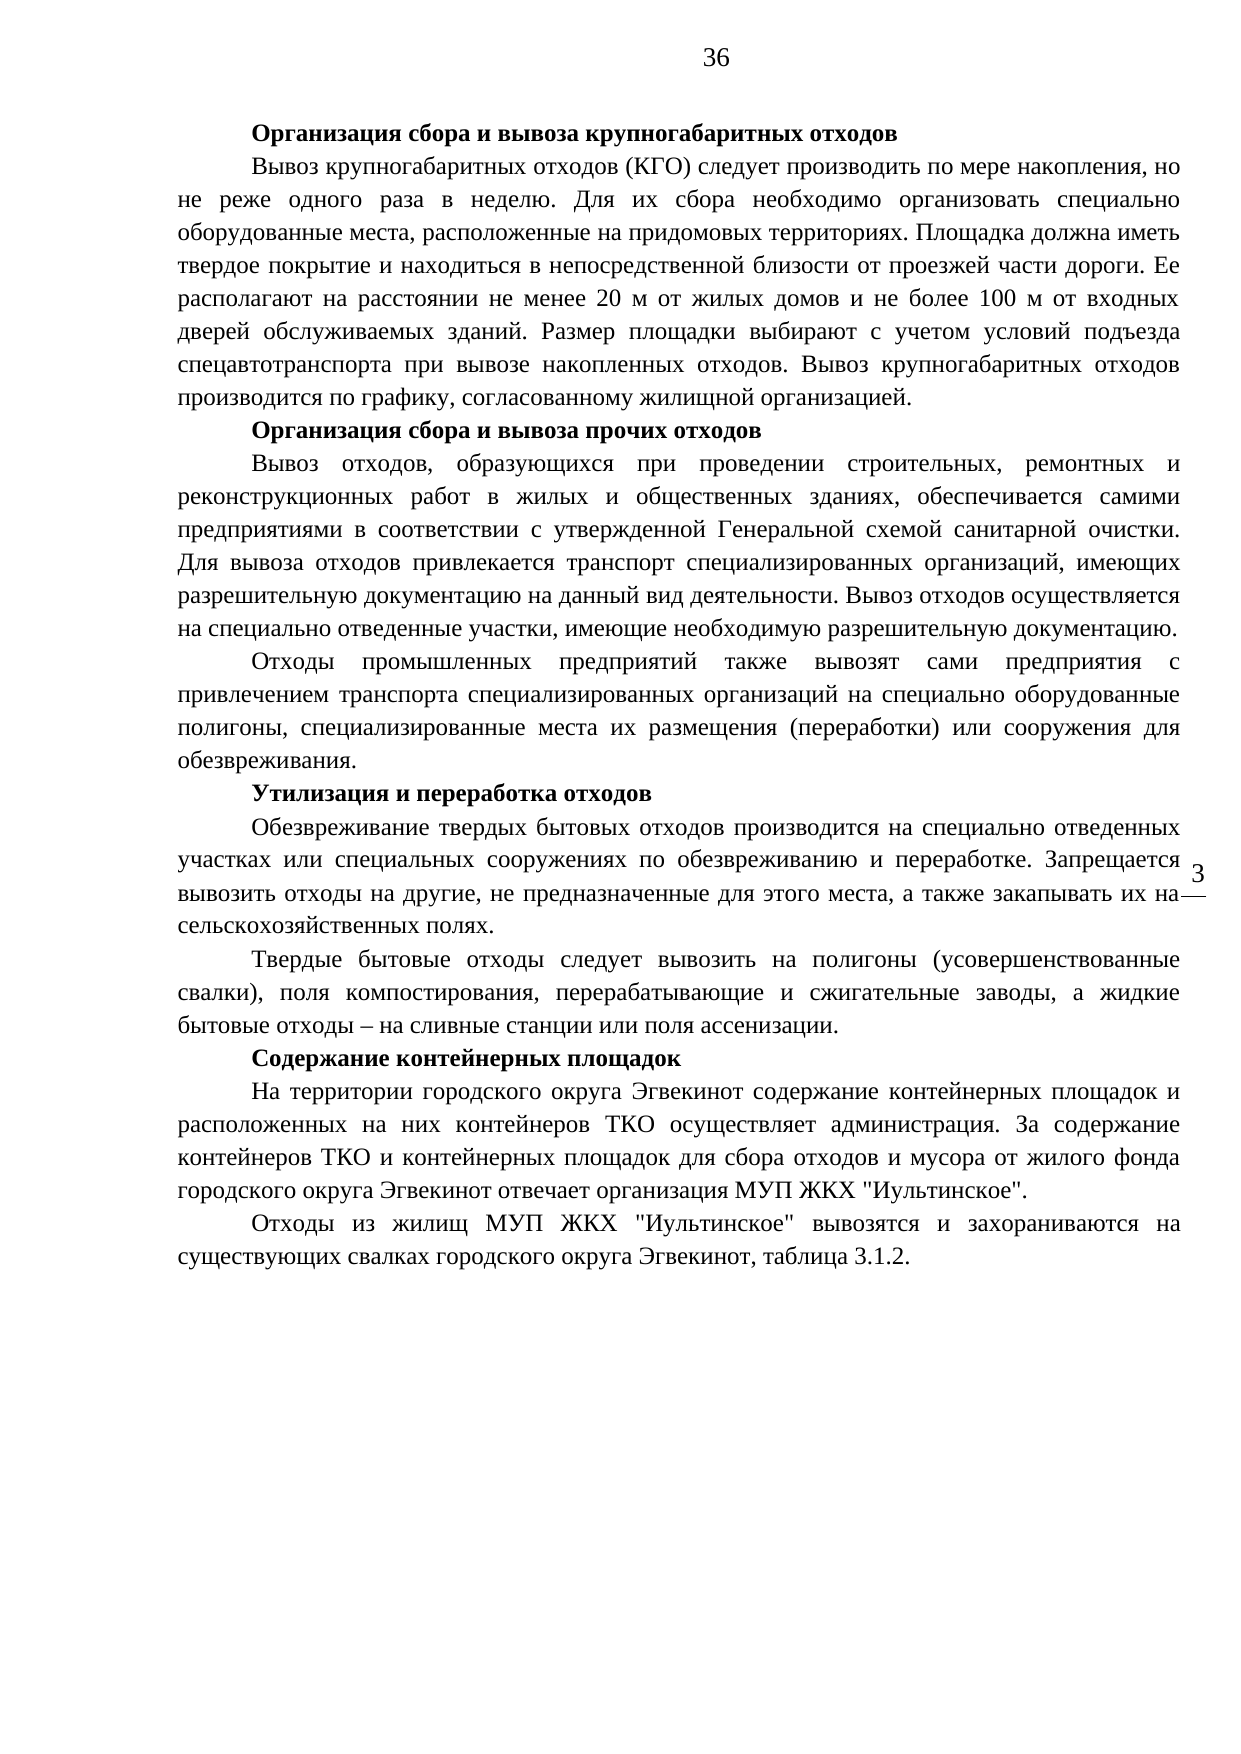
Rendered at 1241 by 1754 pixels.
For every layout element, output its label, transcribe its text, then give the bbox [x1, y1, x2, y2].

text Утилизация и переработка отходов [177, 778, 1181, 807]
text Отходы промышленных предприятий также вывозят сами предприятия с привлечением транспорта специализированных организаций на специально оборудованные полигоны, специализированные места их размещения (переработки) или сооружения для обезвреживания. [177, 646, 1181, 774]
text Обезвреживание твердых бытовых отходов производится на специально отведенных участках или специальных сооружениях по обезвреживанию и переработке. Запрещается вывозить отходы на другие, не предназначенные для этого места, а также закапывать их на сельскохозяйственных полях. [177, 812, 1181, 939]
text Твердые бытовые отходы следует вывозить на полигоны (усовершенствованные свалки), поля компостирования, перерабатывающие и сжигательные заводы, а жидкие бытовые отходы – на сливные станции или поля ассенизации. [177, 944, 1181, 1038]
text Организация сбора и вывоза крупногабаритных отходов [177, 118, 1181, 147]
text Вывоз крупногабаритных отходов (КГО) следует производить по мере накопления, но не реже одного раза в неделю. Для их сбора необходимо организовать специально оборудованные места, расположенные на придомовых территориях. Площадка должна иметь твердое покрытие и находиться в непосредственной близости от проезжей части дороги. Ее располагают на расстоянии не менее 20 м от жилых домов и не более 100 м от входных дверей обслуживаемых зданий. Размер площадки выбирают с учетом условий подъезда спецавтотранспорта при вывозе накопленных отходов. Вывоз крупногабаритных отходов производится по графику, согласованному жилищной организацией. [177, 151, 1181, 411]
text Организация сбора и вывоза прочих отходов [177, 415, 1181, 444]
text На территории городского округа Эгвекинот содержание контейнерных площадок и расположенных на них контейнеров ТКО осуществляет администрация. За содержание контейнеров ТКО и контейнерных площадок для сбора отходов и мусора от жилого фонда городского округа Эгвекинот отвечает организация МУП ЖКХ "Иультинское". [177, 1076, 1181, 1203]
text Отходы из жилищ МУП ЖКХ "Иультинское" вывозятся и захораниваются на существующих свалках городского округа Эгвекинот, таблица 3.1.2. [177, 1208, 1181, 1269]
text Содержание контейнерных площадок [177, 1043, 1181, 1071]
text Вывоз отходов, образующихся при проведении строительных, ремонтных и реконструкционных работ в жилых и общественных зданиях, обеспечивается самими предприятиями в соответствии с утвержденной Генеральной схемой санитарной очистки. Для вывоза отходов привлекается транспорт специализированных организаций, имеющих разрешительную документацию на данный вид деятельности. Вывоз отходов осуществляется на специально отведенные участки, имеющие необходимую разрешительную документацию. [177, 448, 1181, 642]
